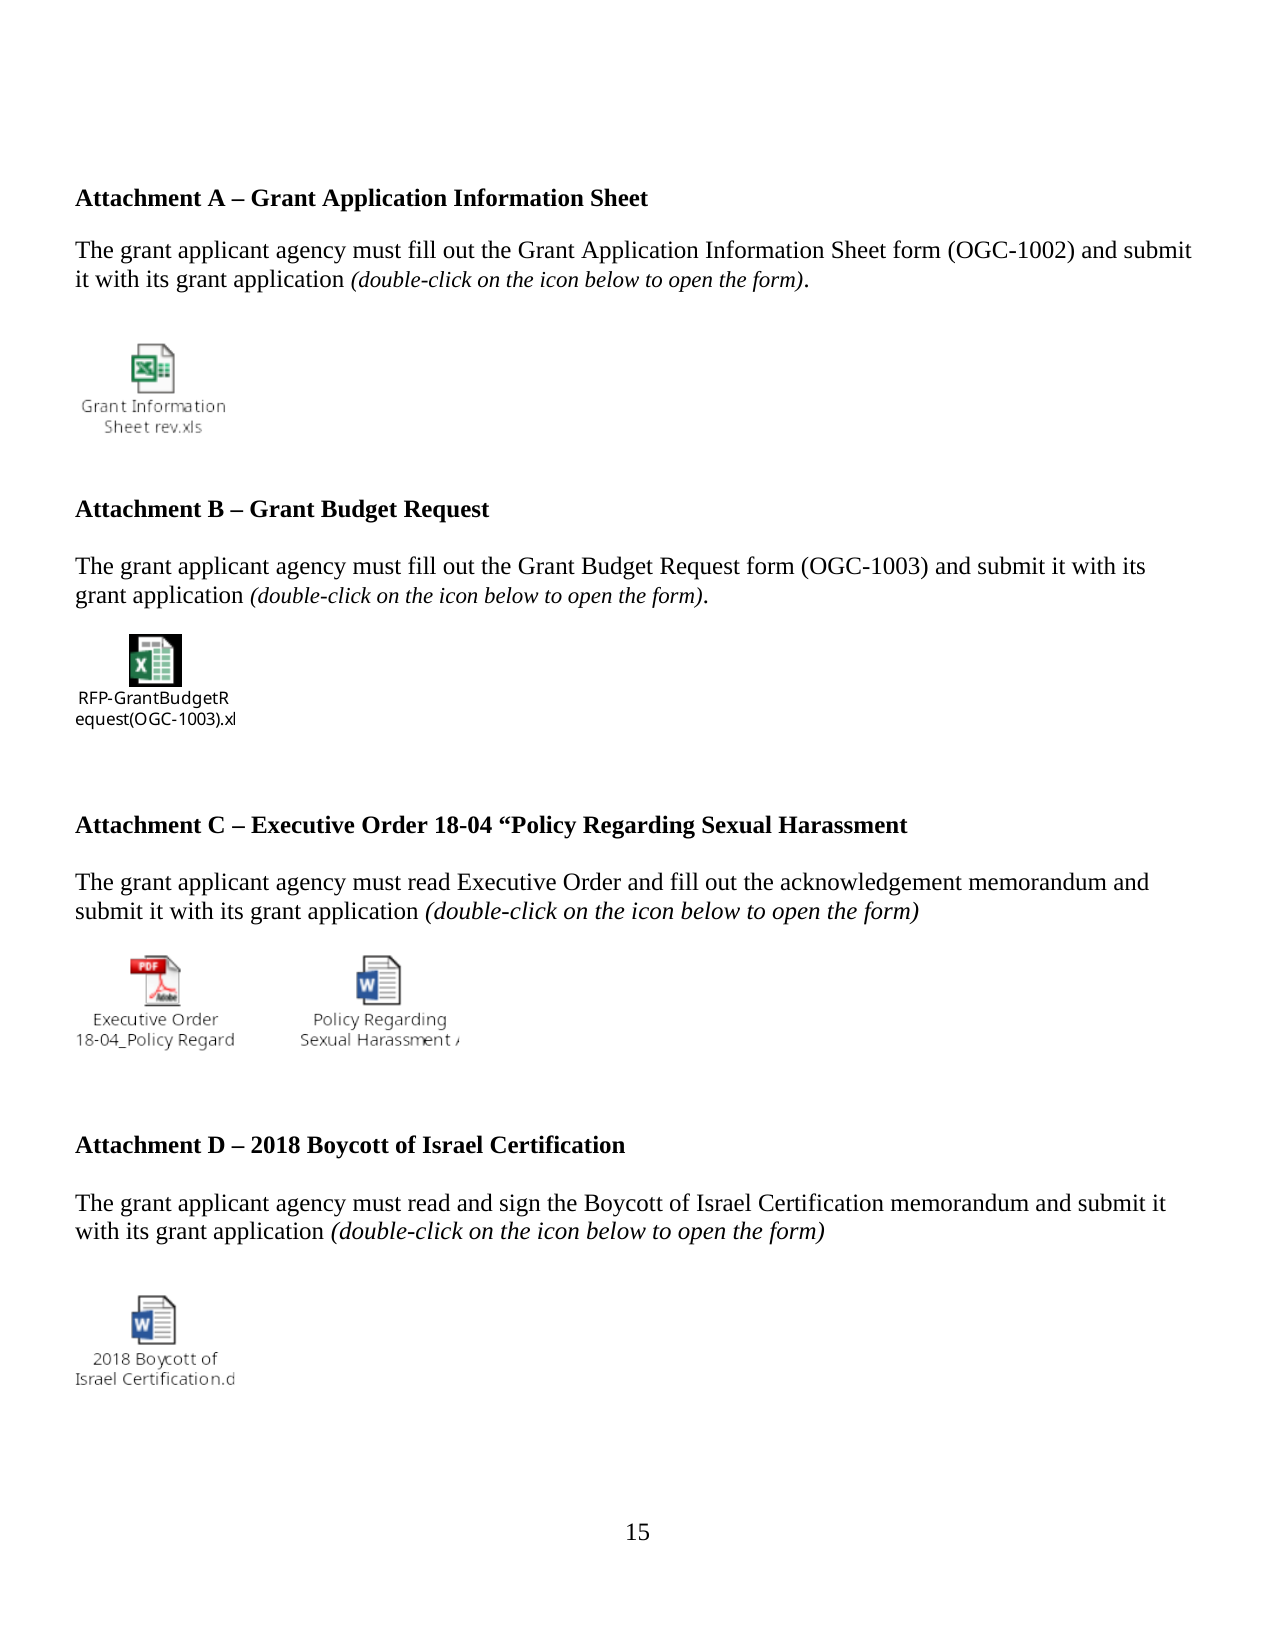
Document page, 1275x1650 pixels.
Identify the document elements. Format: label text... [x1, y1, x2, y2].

subtitle Attachment B – Grant Budget Request [75, 494, 1200, 522]
subtitle Attachment D – 2018 Boycott of Israel Certification [75, 1130, 1200, 1159]
subtitle Attachment C – Executive Order 18-04 “Policy Regarding Sexual Harassment [75, 810, 1200, 839]
text The grant applicant agency must fill out the Grant Application Information Sheet form (OGC-1002) and submit it with its grant application (double-click on the icon below to open the form). [75, 236, 1200, 293]
text The grant applicant agency must fill out the Grant Budget Request form (OGC-1003) and submit it with its grant application (double-click on the icon below to open the form). [75, 551, 1200, 609]
text The grant applicant agency must read and sign the Boycott of Israel Certification memorandum and submit it with its grant application (double-click on the icon below to open the form) [75, 1188, 1200, 1245]
subtitle Attachment A – Grant Application Information Sheet [75, 183, 1200, 212]
text The grant applicant agency must read Executive Order and fill out the acknowledgement memorandum and submit it with its grant application (double-click on the icon below to open the form) [75, 867, 1200, 925]
